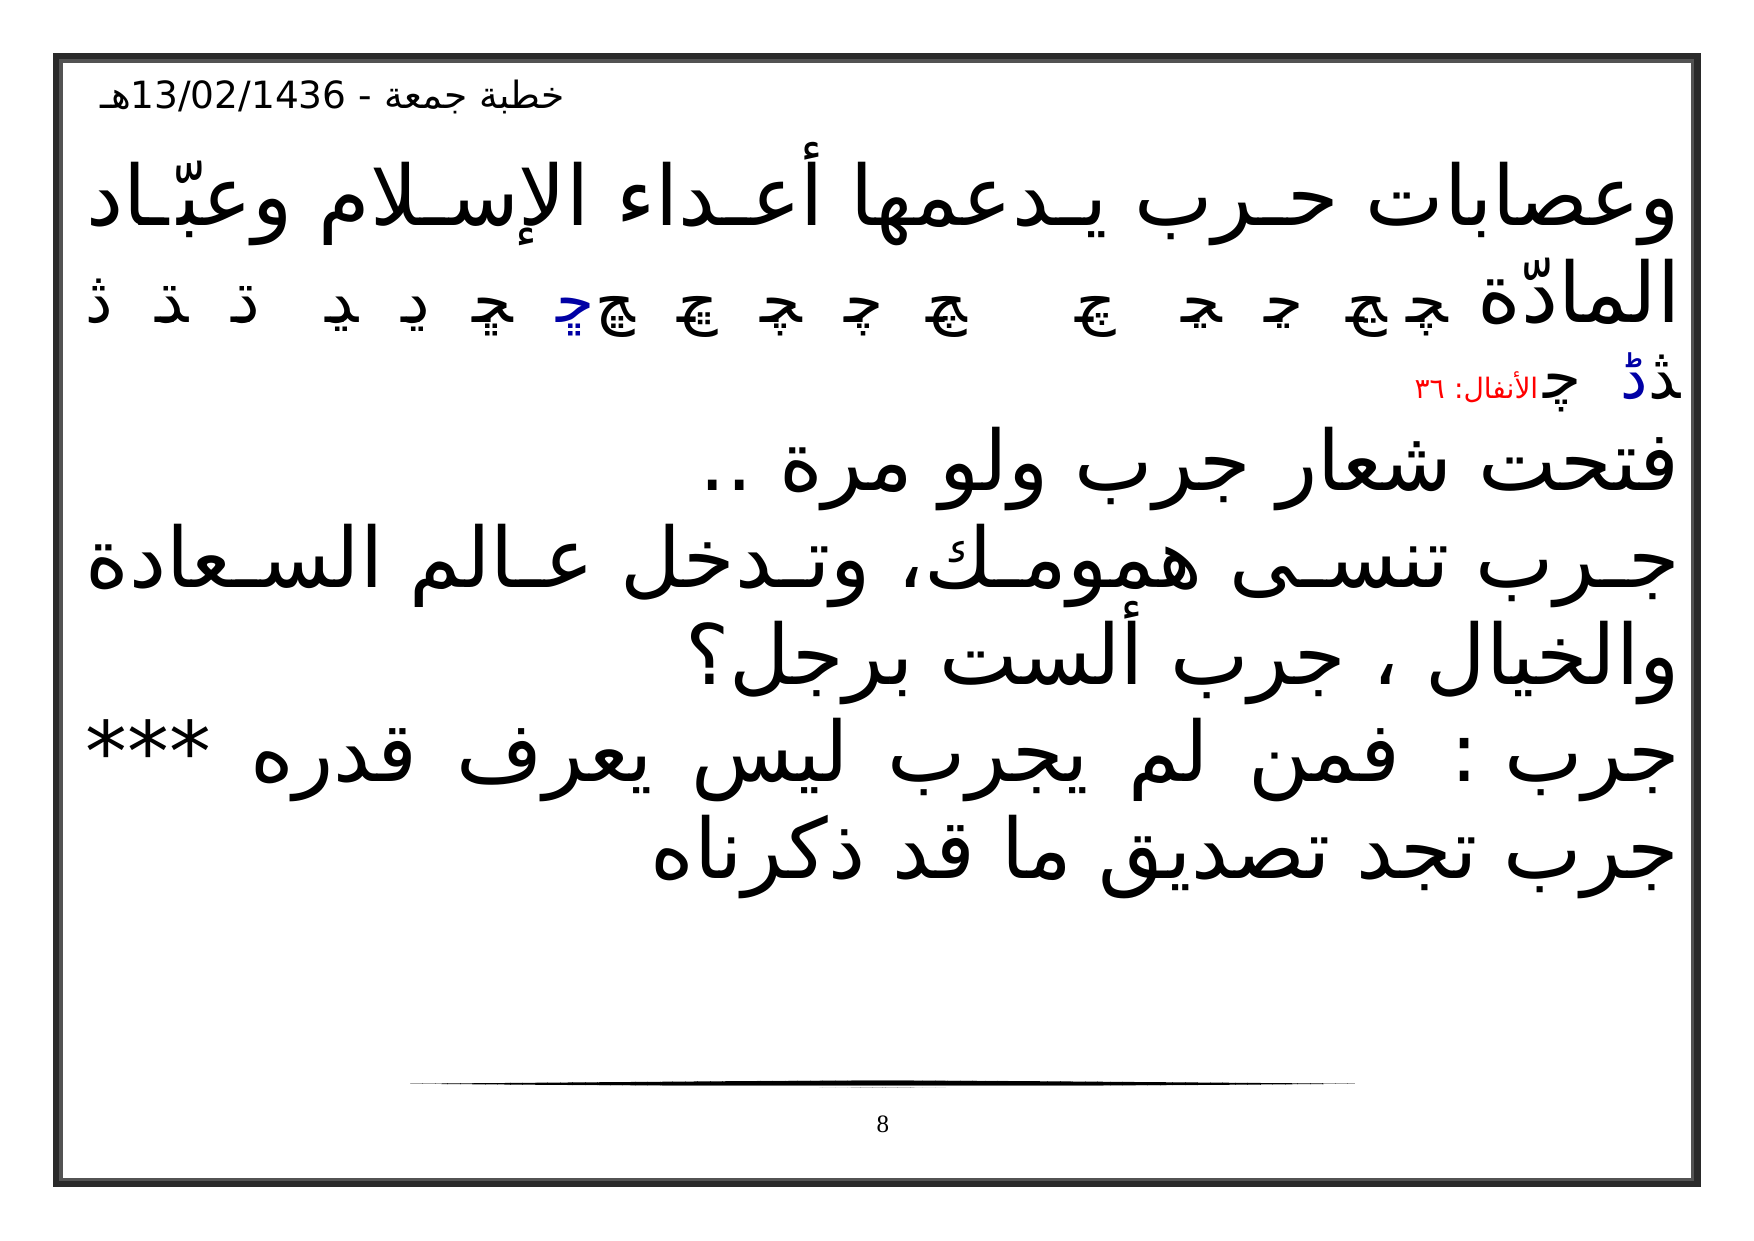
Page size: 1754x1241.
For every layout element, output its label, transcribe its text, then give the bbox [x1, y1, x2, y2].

text فتحت شعار جرب ولو مرة .. [85, 413, 1680, 510]
text جرب : فمن لم يجرب ليس يعرف قدره *** جرب تجد تصديق ما قد ذكرناه [85, 704, 1680, 898]
picture [410, 1080, 1355, 1088]
text جرب تنسى همومك، وتدخل عالم السعادة والخيال ، جرب ألست برجل؟ [85, 510, 1680, 704]
